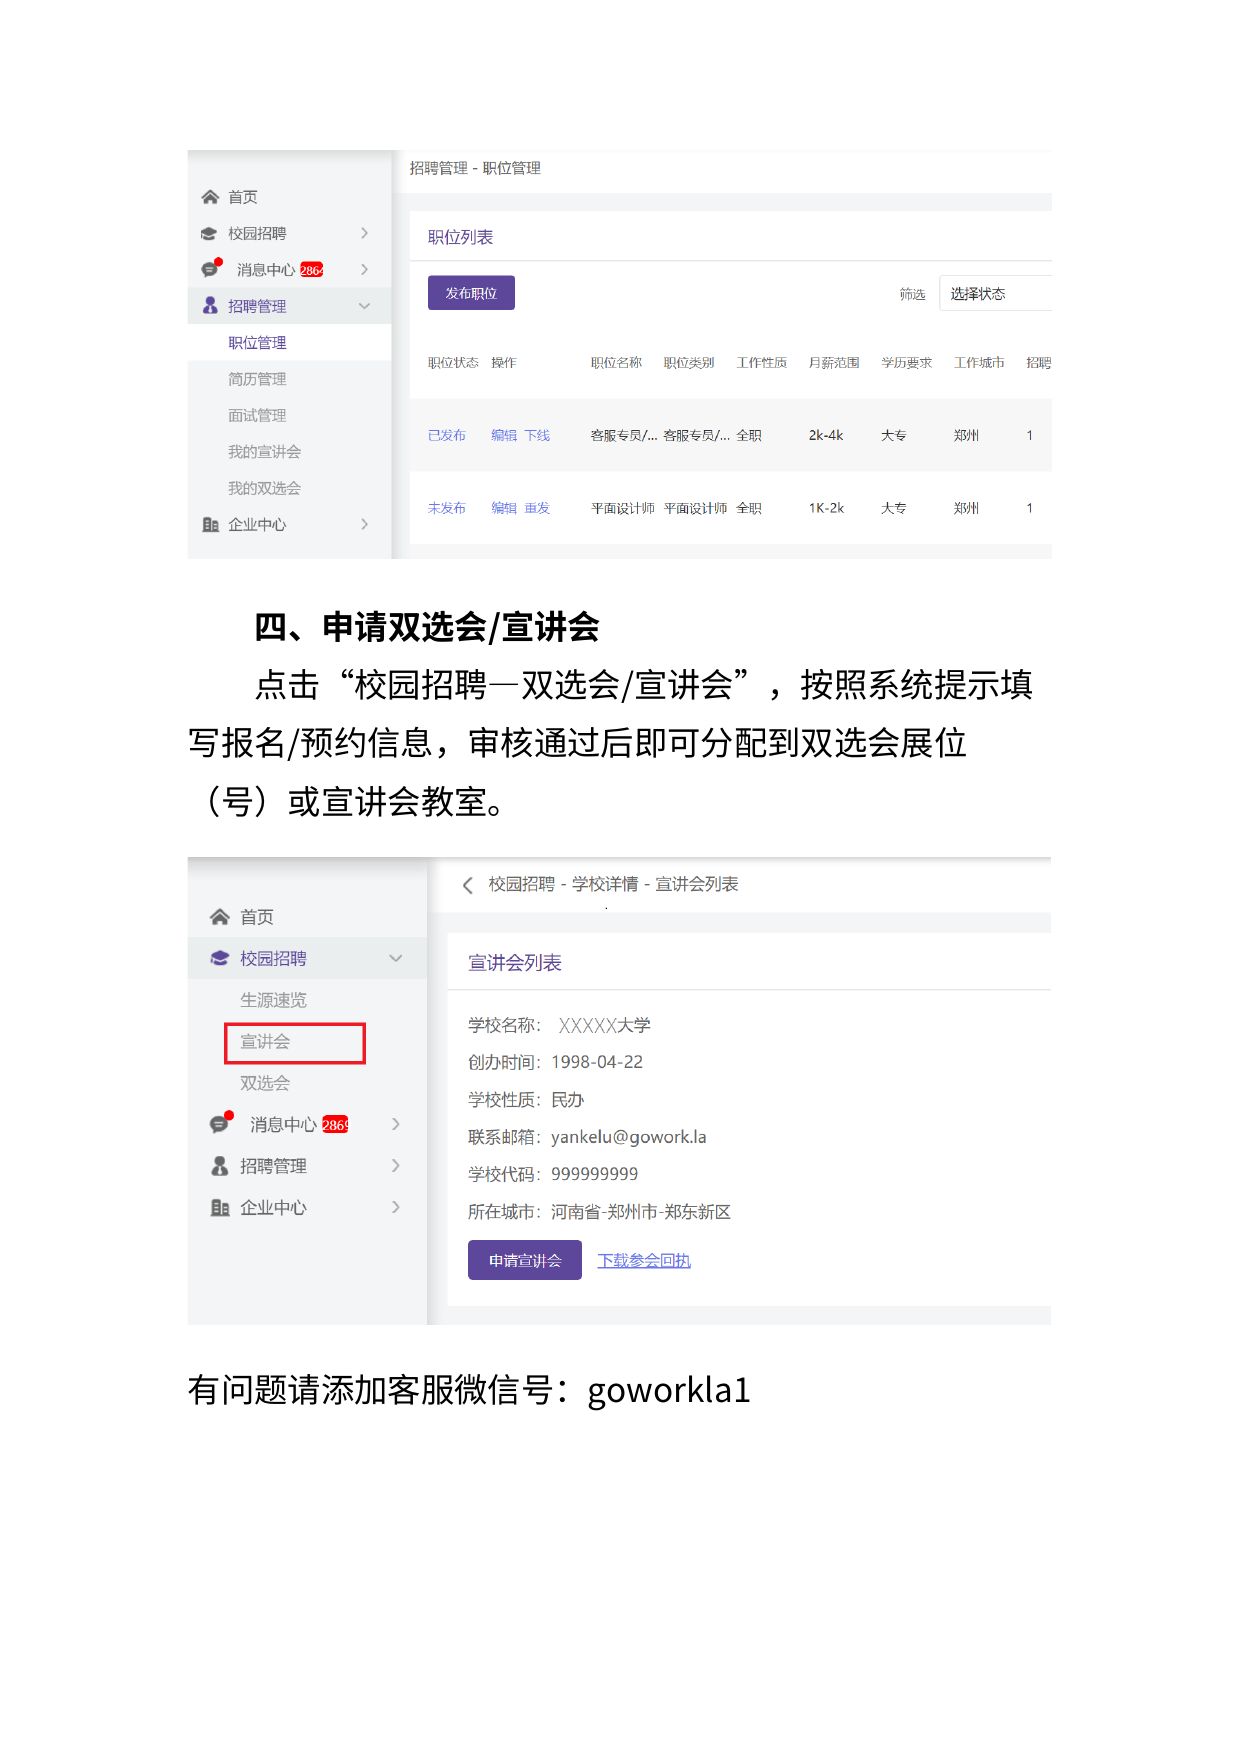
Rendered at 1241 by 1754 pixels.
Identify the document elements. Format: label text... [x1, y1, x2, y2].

picture [187, 150, 1052, 559]
text 有问题请添加客服微信号：goworkla1 [187, 1356, 1053, 1414]
text 四、申请双选会/宣讲会 [187, 592, 1053, 651]
picture [187, 857, 1051, 1325]
text 点击“校园招聘—双选会/宣讲会”，按照系统提示填写报名/预约信息，审核通过后即可分配到双选会展位（号）或宣讲会教室。 [187, 651, 1053, 826]
